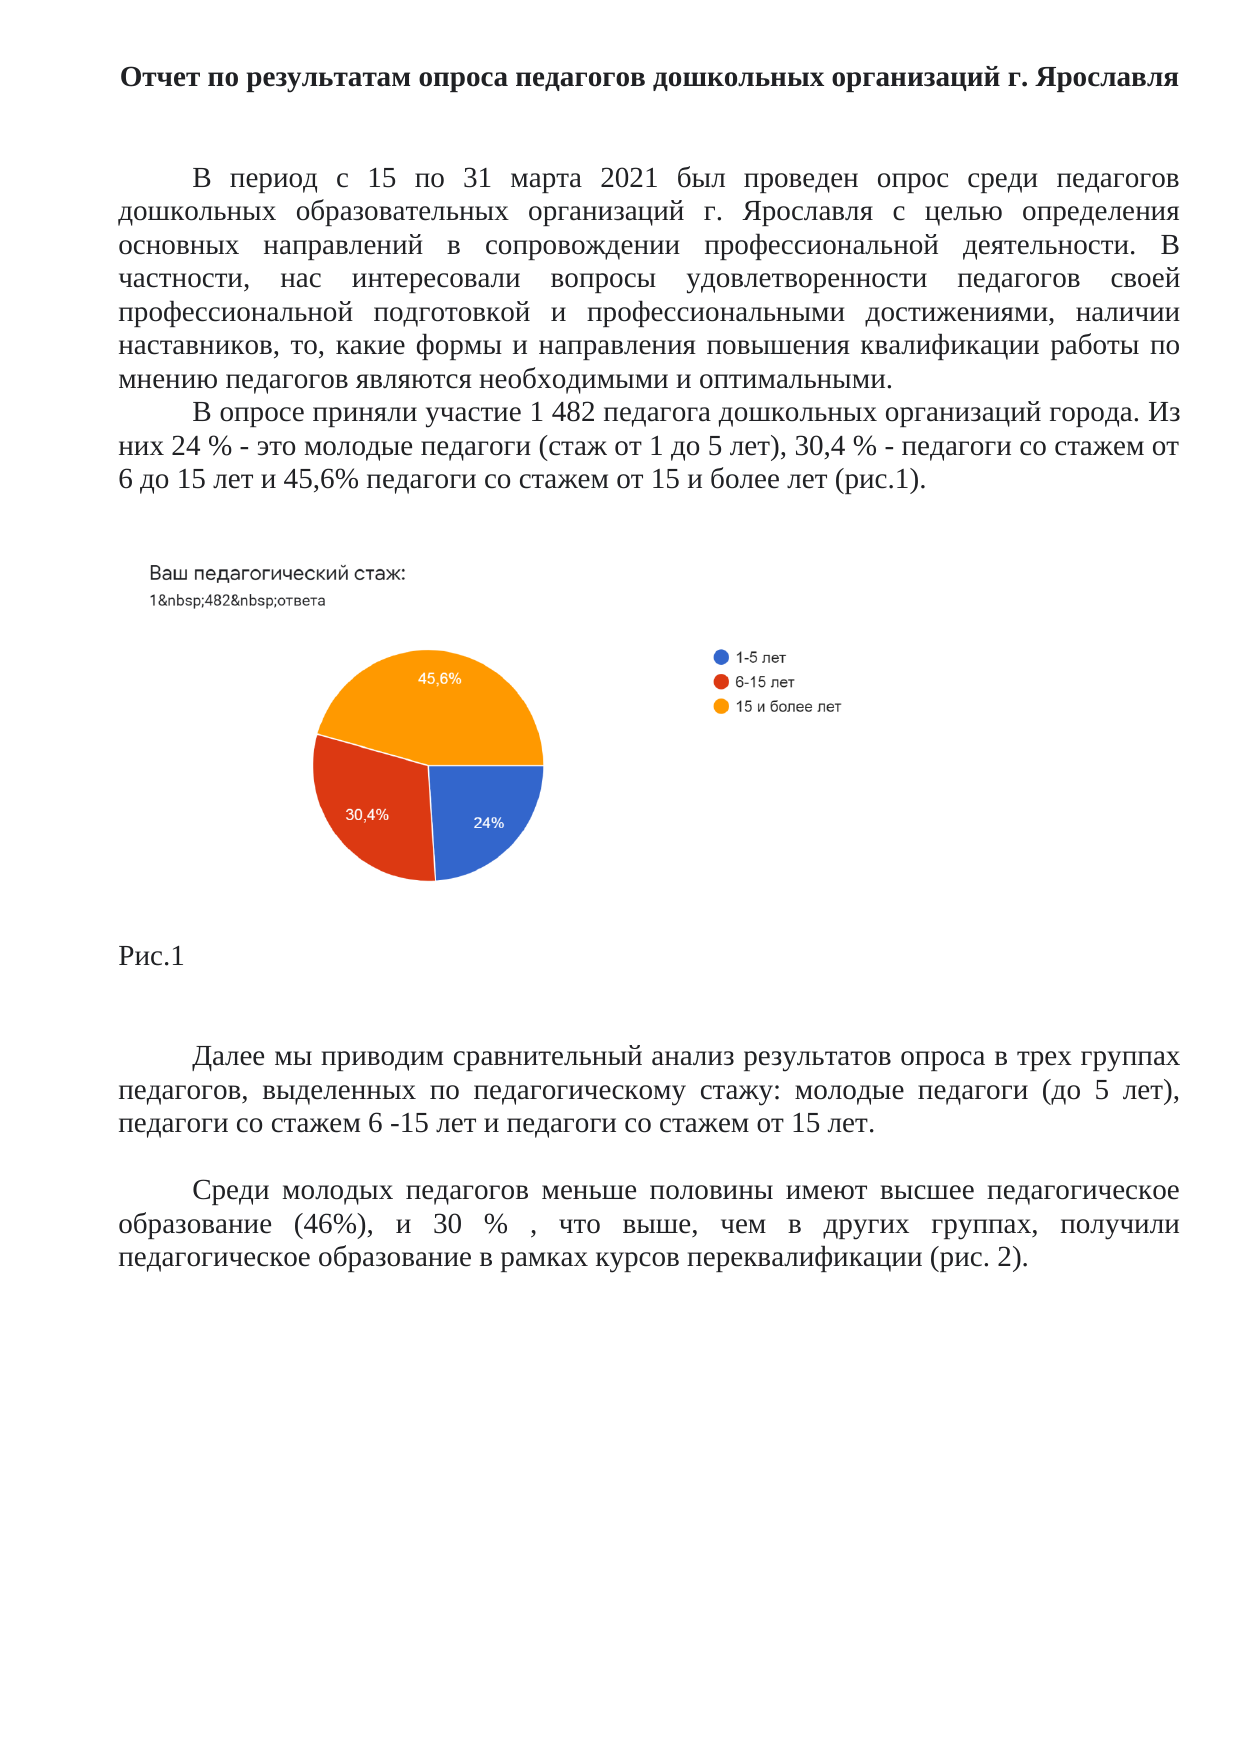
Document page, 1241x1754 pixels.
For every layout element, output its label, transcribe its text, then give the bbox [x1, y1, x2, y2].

text Рис.1 [118, 938, 1181, 971]
text В период с 15 по 31 марта 2021 был проведен опрос среди педагогов дошкольных образовательных организаций г. Ярославля с целью определения основных направлений в сопровождении профессиональной деятельности. В частности, нас интересовали вопросы удовлетворенности педагогов своей профессиональной подготовкой и профессиональными достижениями, наличии наставников, то, какие формы и направления повышения квалификации работы по мнению педагогов являются необходимыми и оптимальными. [118, 160, 1181, 394]
text В опросе приняли участие 1 482 педагога дошкольных организаций города. Из них 24 % - это молодые педагоги (стаж от 1 до 5 лет), 30,4 % - педагоги со стажем от 6 до 15 лет и 45,6% педагоги со стажем от 15 и более лет (рис.1). [118, 394, 1181, 495]
text Среди молодых педагогов меньше половины имеют высшее педагогическое образование (46%), и 30 % , что выше, чем в других группах, получили педагогическое образование в рамках курсов переквалификации (рис. 2). [118, 1172, 1181, 1273]
picture [118, 528, 1059, 925]
text Отчет по результатам опроса педагогов дошкольных организаций г. Ярославля [118, 59, 1181, 93]
text Далее мы приводим сравнительный анализ результатов опроса в трех группах педагогов, выделенных по педагогическому стажу: молодые педагоги (до 5 лет), педагоги со стажем 6 -15 лет и педагоги со стажем от 15 лет. [118, 1038, 1181, 1139]
